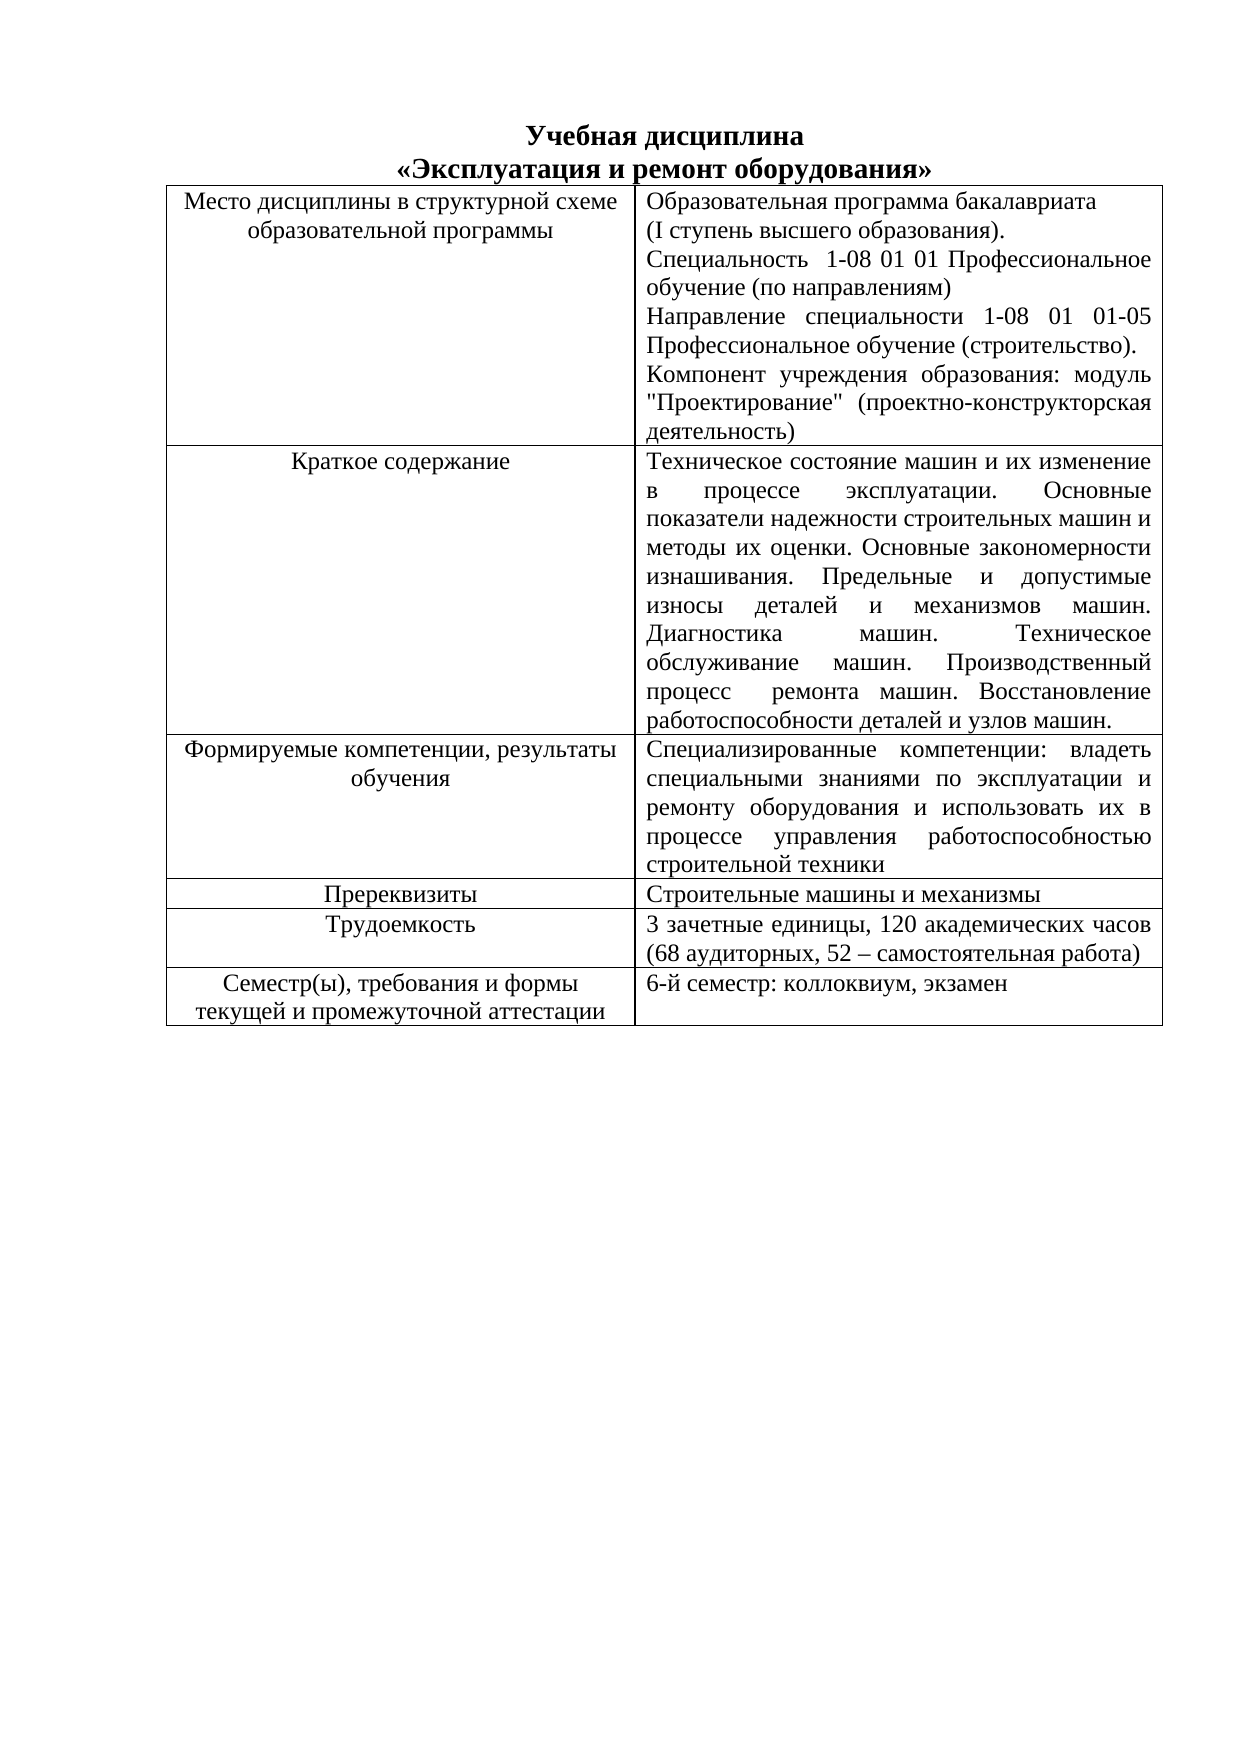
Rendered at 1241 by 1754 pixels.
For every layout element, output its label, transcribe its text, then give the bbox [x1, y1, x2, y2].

table_header Образовательная программа бакалавриата (I ступень высшего образования). Специальность 1-08 01 01 Профессиональное обучение (по направлениям) Направление специальности 1-08 01 01-05 Профессиональное обучение (строительство). Компонент учреждения образования: модуль "Проектирование" (проектно-конструкторская деятельность) [636, 186, 1162, 445]
table_cell Краткое содержание [167, 446, 634, 733]
table_cell Строительные машины и механизмы [636, 879, 1162, 908]
table_cell 6-й семестр: коллоквиум, экзамен [636, 968, 1162, 1025]
table_header Место дисциплины в структурной схеме образовательной программы [167, 186, 634, 445]
table_cell Специализированные компетенции: владеть специальными знаниями по эксплуатации и ремонту оборудования и использовать их в процессе управления работоспособностью строительной техники [636, 735, 1162, 878]
text Учебная дисциплина [177, 118, 1152, 152]
table_cell Формируемые компетенции, результаты обучения [167, 735, 634, 878]
table_cell Техническое состояние машин и их изменение в процессе эксплуатации. Основные показатели надежности строительных машин и методы их оценки. Основные закономерности изнашивания. Предельные и допустимые износы деталей и механизмов машин. Диагностика машин. Техническое обслуживание машин. Производственный процесс ремонта машин. Восстановление работоспособности деталей и узлов машин. [636, 446, 1162, 733]
table_cell Пререквизиты [167, 879, 634, 908]
table_cell Семестр(ы), требования и формы текущей и промежуточной аттестации [167, 968, 634, 1025]
table_cell Трудоемкость [167, 909, 634, 967]
table_cell 3 зачетные единицы, 120 академических часов (68 аудиторных, 52 – самостоятельная работа) [636, 909, 1162, 967]
text «Эксплуатация и ремонт оборудования» [177, 152, 1152, 185]
